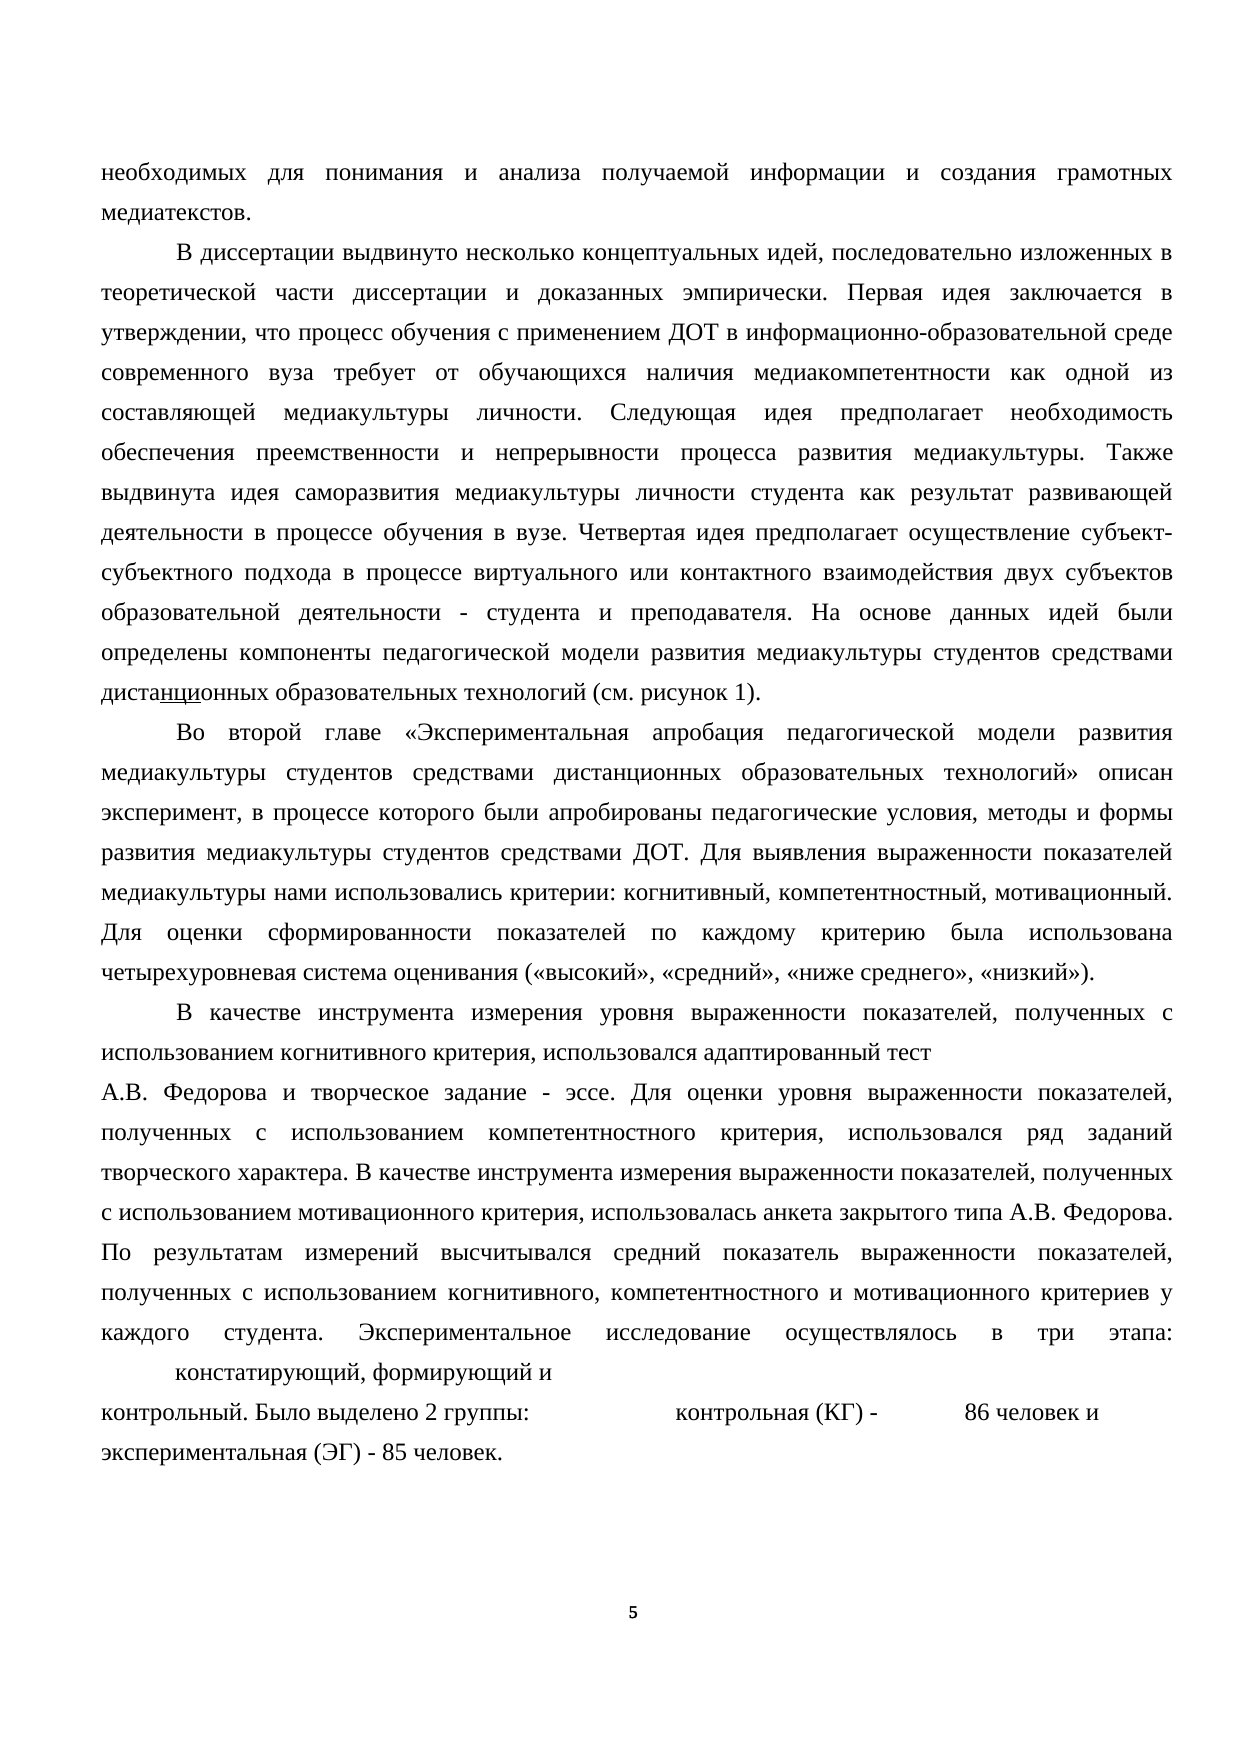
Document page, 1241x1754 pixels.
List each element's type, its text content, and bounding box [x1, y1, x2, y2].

text В диссертации выдвинуто несколько концептуальных идей, последовательно изложенных в теоретической части диссертации и доказанных эмпирически. Первая идея заключается в утверждении, что процесс обучения с применением ДОТ в информационно-образовательной среде современного вуза требует от обучающихся наличия медиакомпетентности как одной из составляющей медиакультуры личности. Следующая идея предполагает необходимость обеспечения преемственности и непрерывности процесса развития медиакультуры. Также выдвинута идея саморазвития медиакультуры личности студента как результат развивающей деятельности в процессе обучения в вузе. Четвертая идея предполагает осуществление субъект-субъектного подхода в процессе виртуального или контактного взаимодействия двух субъектов образовательной деятельности - студента и преподавателя. На основе данных идей были определены компоненты педагогической модели развития медиакультуры студентов средствами дистанционных образовательных технологий (см. рисунок 1). [101, 228, 1174, 708]
text экспериментальная (ЭГ) - 85 человек. [101, 1428, 1176, 1468]
text Во второй главе «Экспериментальная апробация педагогической модели развития медиакультуры студентов средствами дистанционных образовательных технологий» описан эксперимент, в процессе которого были апробированы педагогические условия, методы и формы развития медиакультуры студентов средствами ДОТ. Для выявления выраженности показателей медиакультуры нами использовались критерии: когнитивный, компетентностный, мотивационный. Для оценки сформированности показателей по каждому критерию была использована четырехуровневая система оценивания («высокий», «средний», «ниже среднего», «низкий»). [101, 708, 1174, 988]
text А.В. Федорова и творческое задание - эссе. Для оценки уровня выраженности показателей, полученных с использованием компетентностного критерия, использовался ряд заданий творческого характера. В качестве инструмента измерения выраженности показателей, полученных с использованием мотивационного критерия, использовалась анкета закрытого типа А.В. Федорова. По результатам измерений высчитывался средний показатель выраженности показателей, полученных с использованием когнитивного, компетентностного и мотивационного критериев у каждого студента. Экспериментальное исследование осуществлялось в три этапа: констатирующий, формирующий и [101, 1068, 1174, 1388]
text необходимых для понимания и анализа получаемой информации и создания грамотных медиатекстов. [101, 148, 1174, 228]
text контрольный. Было выделено 2 группы: контрольная (КГ) - 86 человек и [101, 1388, 1176, 1428]
text В качестве инструмента измерения уровня выраженности показателей, полученных с использованием когнитивного критерия, использовался адаптированный тест [101, 988, 1174, 1068]
